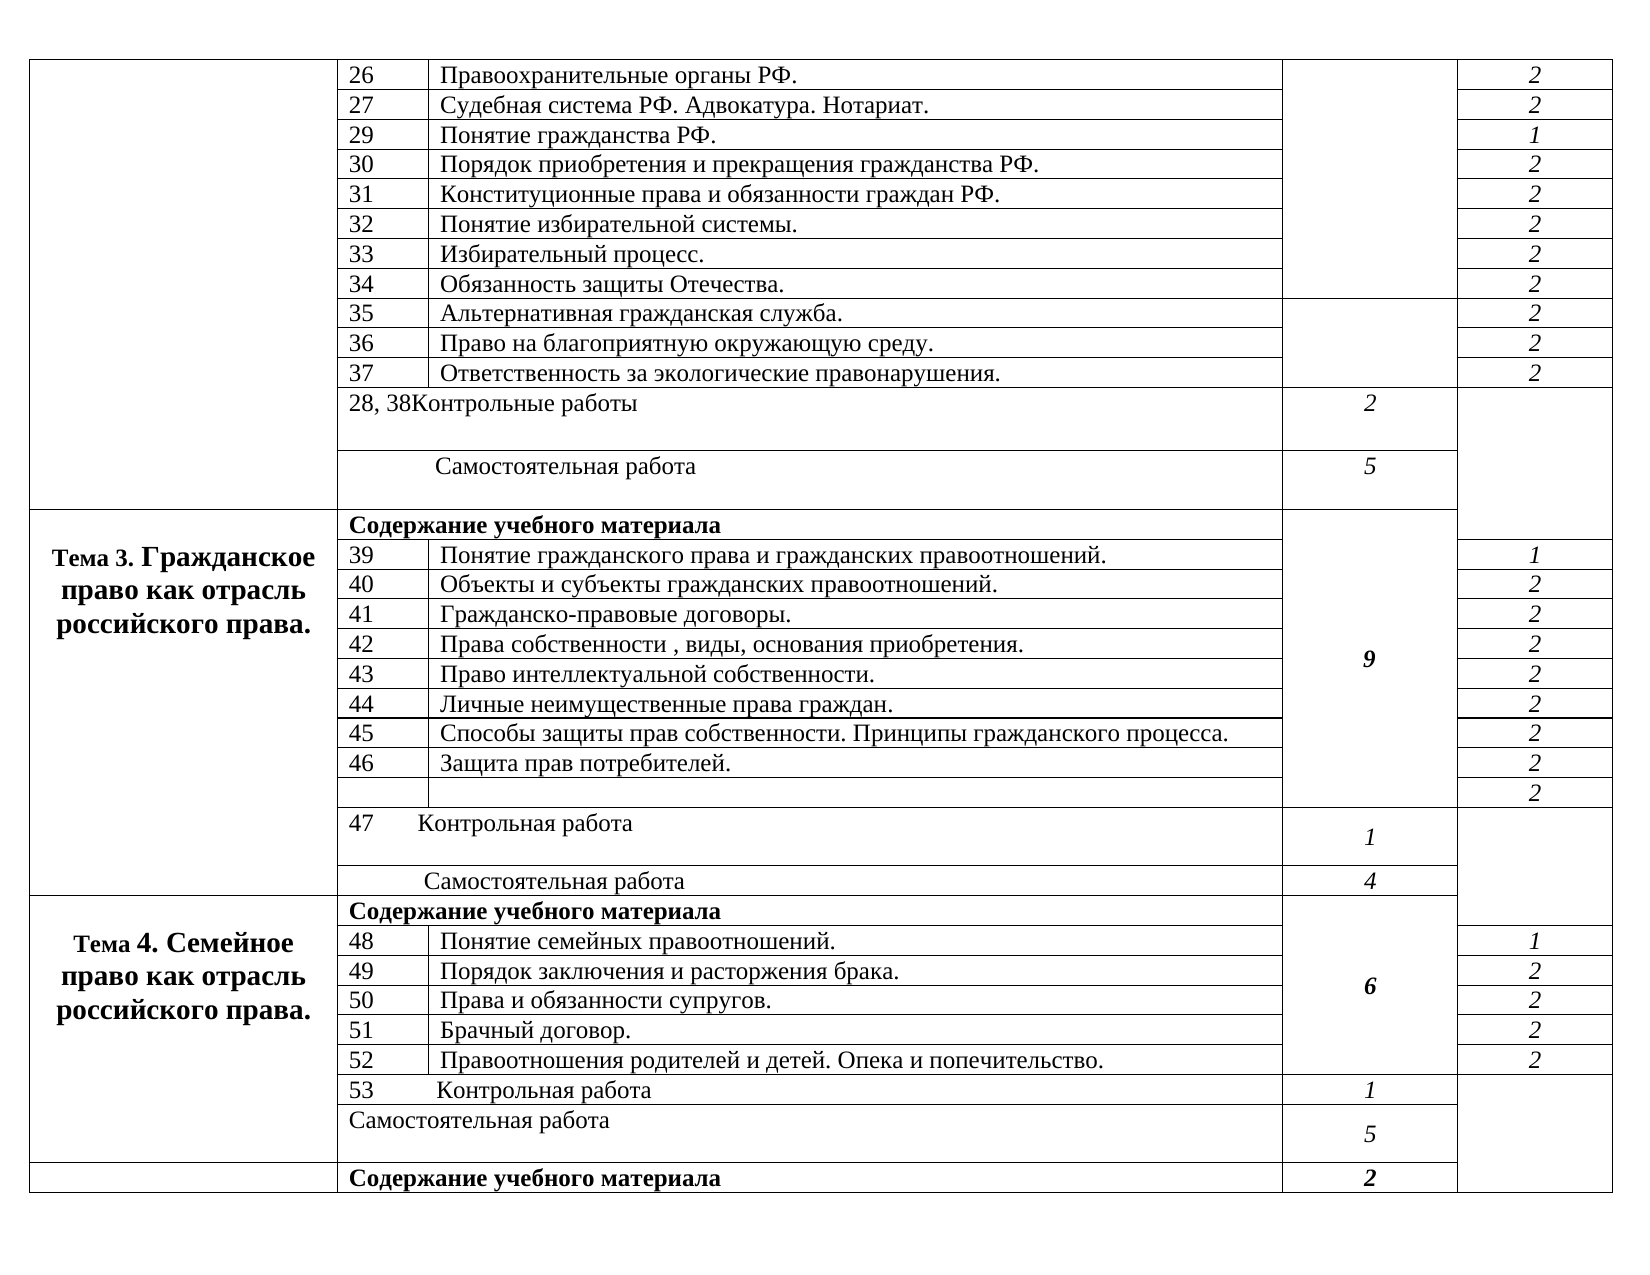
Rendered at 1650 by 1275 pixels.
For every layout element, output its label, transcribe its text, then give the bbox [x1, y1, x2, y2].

table_cell Защита прав потребителей. [429, 748, 1282, 777]
table_cell 42 [338, 629, 428, 658]
table_cell Право интеллектуальной собственности. [429, 659, 1282, 688]
table_cell [1458, 1075, 1612, 1192]
table_cell 40 [338, 570, 428, 598]
table_cell 46 [338, 748, 428, 777]
table_cell [1458, 808, 1612, 925]
table_cell 48 [338, 926, 428, 955]
table_cell 1 [1458, 120, 1612, 148]
table_cell 9 [1283, 510, 1457, 807]
table_cell Судебная система РФ. Адвокатура. Нотариат. [429, 90, 1282, 119]
table_cell Альтернативная гражданская служба. [429, 299, 1282, 327]
table_cell 50 [338, 986, 428, 1014]
table_cell 2 [1283, 388, 1457, 450]
table_cell 52 [338, 1045, 428, 1074]
table_cell Брачный договор. [429, 1015, 1282, 1044]
table_cell 43 [338, 659, 428, 688]
table_cell Правоохранительные органы РФ. [429, 60, 1282, 89]
table_cell [429, 778, 1282, 807]
table_cell 53 Контрольная работа [338, 1075, 1282, 1104]
table_cell 2 [1458, 599, 1612, 628]
table_cell [1458, 388, 1612, 539]
table_cell 2 [1458, 239, 1612, 268]
table_cell 2 [1458, 179, 1612, 208]
table_cell 37 [338, 358, 428, 387]
table_cell Самостоятельная работа [338, 1105, 1282, 1162]
table_cell Конституционные права и обязанности граждан РФ. [429, 179, 1282, 208]
table_cell Понятие избирательной системы. [429, 209, 1282, 238]
table_cell 29 [338, 120, 428, 148]
table_cell [1283, 299, 1457, 387]
table_cell Избирательный процесс. [429, 239, 1282, 268]
table_cell 4 [1283, 866, 1457, 895]
table_cell 2 [1458, 570, 1612, 598]
table_cell 2 [1458, 748, 1612, 777]
table_cell 36 [338, 328, 428, 357]
table_cell 2 [1458, 328, 1612, 357]
table_cell 1 [1283, 1075, 1457, 1104]
table_cell Понятие гражданства РФ. [429, 120, 1282, 148]
table_cell Права собственности , виды, основания приобретения. [429, 629, 1282, 658]
table_cell Объекты и субъекты гражданских правоотношений. [429, 570, 1282, 598]
table_cell 1 [1283, 808, 1457, 865]
table_cell 2 [1283, 1163, 1457, 1192]
table_cell Способы защиты прав собственности. Принципы гражданского процесса. [429, 719, 1282, 747]
table_cell 2 [1458, 90, 1612, 119]
table_cell 41 [338, 599, 428, 628]
table_cell Тема 3. Гражданское право как отрасль российского права. [30, 510, 337, 895]
table_cell 27 [338, 90, 428, 119]
table_cell 2 [1458, 150, 1612, 178]
table_cell 2 [1458, 689, 1612, 717]
table_cell Понятие семейных правоотношений. [429, 926, 1282, 955]
table_cell Тема 4. Семейное право как отрасль российского права. [30, 896, 337, 1162]
table_cell Обязанность защиты Отечества. [429, 269, 1282, 297]
table_cell Содержание учебного материала [338, 896, 1282, 925]
table_cell 1 [1458, 926, 1612, 955]
table_cell 2 [1458, 60, 1612, 89]
table_cell Содержание учебного материала [338, 510, 1282, 539]
table_cell Личные неимущественные права граждан. [429, 689, 1282, 717]
table_cell 51 [338, 1015, 428, 1044]
table_cell 2 [1458, 1045, 1612, 1074]
table_cell 39 [338, 540, 428, 568]
table_cell 32 [338, 209, 428, 238]
table_cell 34 [338, 269, 428, 297]
table_cell 2 [1458, 209, 1612, 238]
table_cell 31 [338, 179, 428, 208]
table_cell [338, 778, 428, 807]
table_cell 30 [338, 150, 428, 178]
table_cell Право на благоприятную окружающую среду. [429, 328, 1282, 357]
table_cell Гражданско-правовые договоры. [429, 599, 1282, 628]
table_cell 2 [1458, 956, 1612, 984]
table_cell Понятие гражданского права и гражданских правоотношений. [429, 540, 1282, 568]
table_cell 45 [338, 719, 428, 747]
table_cell 1 [1458, 540, 1612, 568]
table_cell Содержание учебного материала [338, 1163, 1282, 1192]
table_cell 35 [338, 299, 428, 327]
table_cell Порядок заключения и расторжения брака. [429, 956, 1282, 984]
table_cell Самостоятельная работа [338, 451, 1282, 509]
table_cell 26 [338, 60, 428, 89]
table_cell 2 [1458, 299, 1612, 327]
table_cell 6 [1283, 896, 1457, 1074]
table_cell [30, 1163, 337, 1192]
table_cell Правоотношения родителей и детей. Опека и попечительство. [429, 1045, 1282, 1074]
table_cell Самостоятельная работа [338, 866, 1282, 895]
table_cell 47 Контрольная работа [338, 808, 1282, 865]
table_cell 28, 38Контрольные работы [338, 388, 1282, 450]
table_cell 2 [1458, 719, 1612, 747]
table_cell 49 [338, 956, 428, 984]
table_cell 2 [1458, 358, 1612, 387]
table_cell 5 [1283, 451, 1457, 509]
table_cell 33 [338, 239, 428, 268]
table_cell 2 [1458, 986, 1612, 1014]
table_cell 2 [1458, 629, 1612, 658]
table_cell Права и обязанности супругов. [429, 986, 1282, 1014]
table_cell 5 [1283, 1105, 1457, 1162]
table_cell Ответственность за экологические правонарушения. [429, 358, 1282, 387]
table_cell 2 [1458, 659, 1612, 688]
table_cell Порядок приобретения и прекращения гражданства РФ. [429, 150, 1282, 178]
table_cell 44 [338, 689, 428, 717]
table_cell 2 [1458, 1015, 1612, 1044]
table_cell 2 [1458, 269, 1612, 297]
table_cell 2 [1458, 778, 1612, 807]
